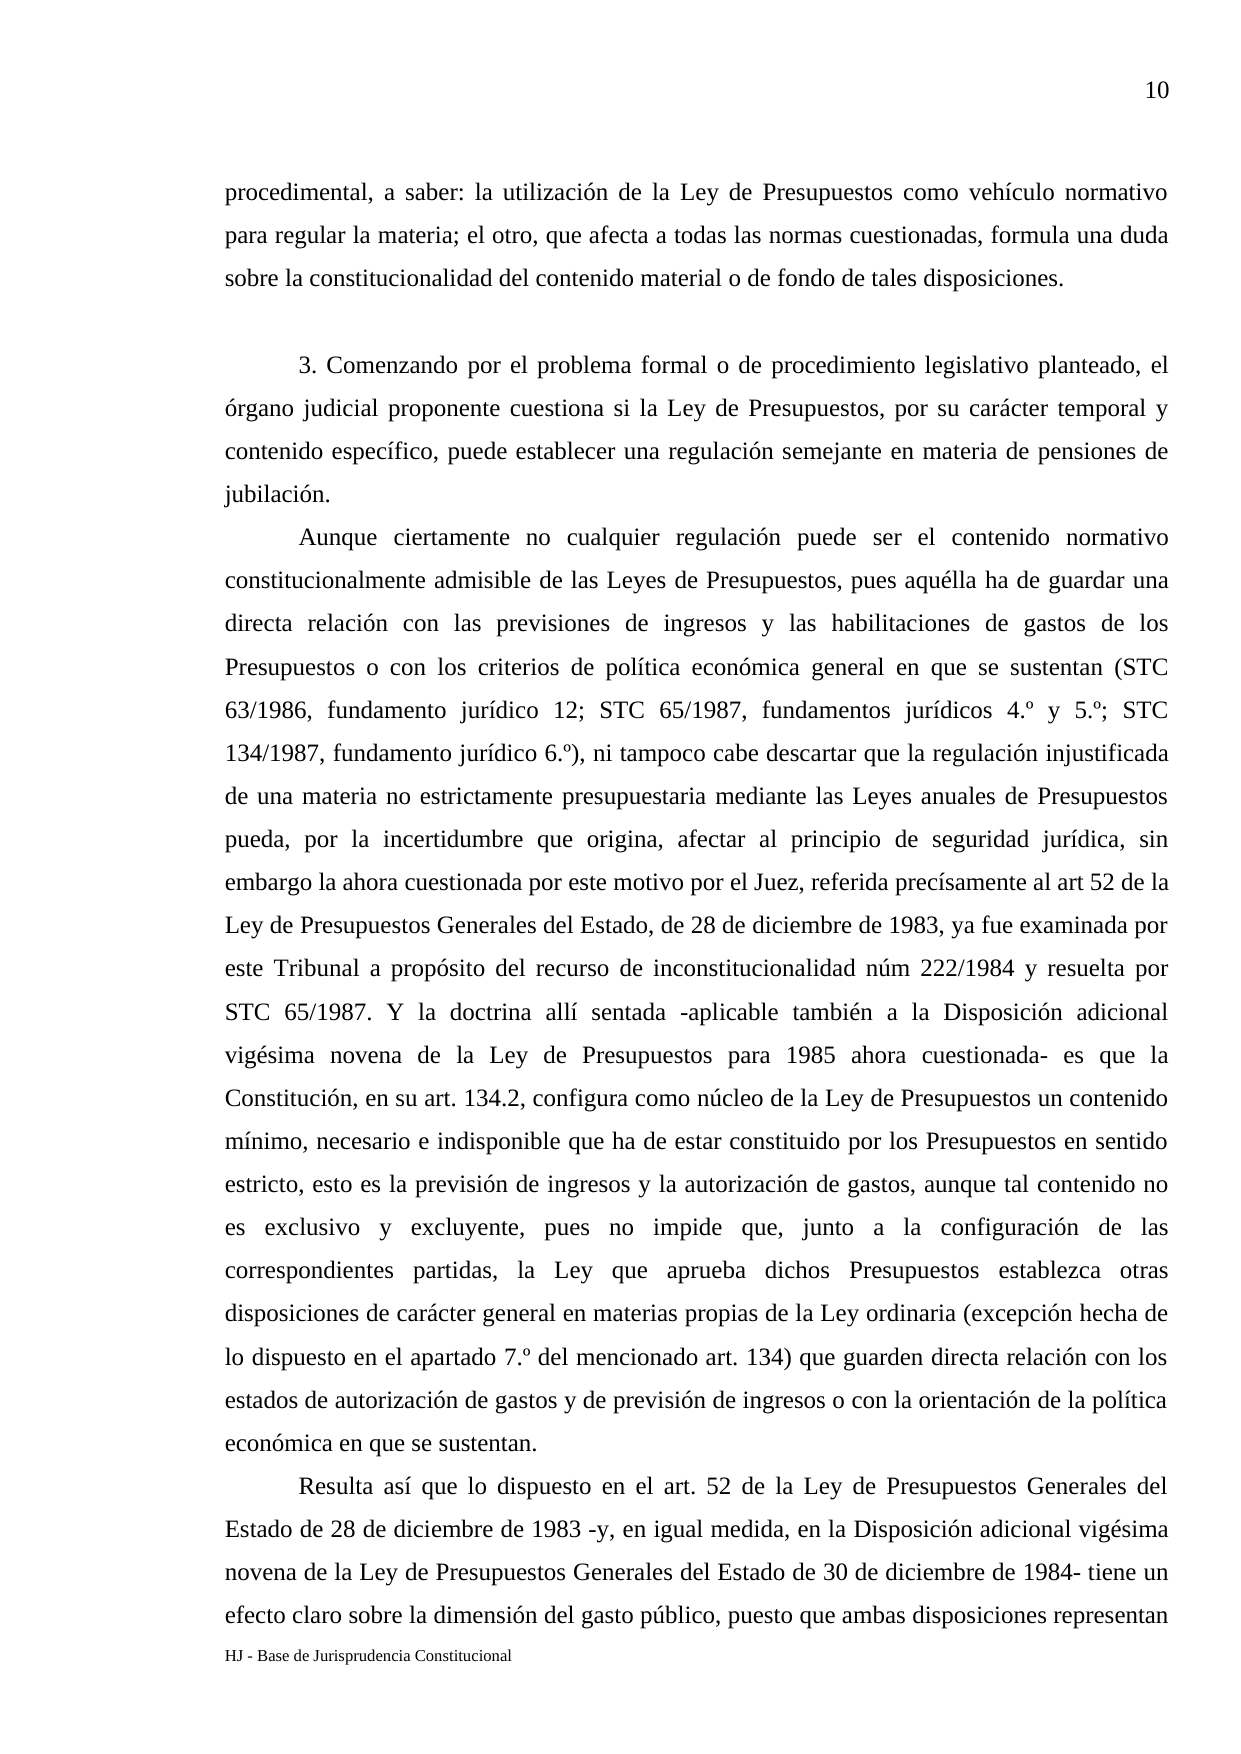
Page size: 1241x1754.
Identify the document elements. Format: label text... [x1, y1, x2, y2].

text Aunque ciertamente no cualquier regulación puede ser el contenido normativo constitucionalmente admisible de las Leyes de Presupuestos, pues aquélla ha de guardar una directa relación con las previsiones de ingresos y las habilitaciones de gastos de los Presupuestos o con los criterios de política económica general en que se sustentan (STC 63/1986, fundamento jurídico 12; STC 65/1987, fundamentos jurídicos 4.º y 5.º; STC 134/1987, fundamento jurídico 6.º), ni tampoco cabe descartar que la regulación injustificada de una materia no estrictamente presupuestaria mediante las Leyes anuales de Presupuestos pueda, por la incertidumbre que origina, afectar al principio de seguridad jurídica, sin embargo la ahora cuestionada por este motivo por el Juez, referida precísamente al art 52 de la Ley de Presupuestos Generales del Estado, de 28 de diciembre de 1983, ya fue examinada por este Tribunal a propósito del recurso de inconstitucionalidad núm 222/1984 y resuelta por STC 65/1987. Y la doctrina allí sentada -aplicable también a la Disposición adicional vigésima novena de la Ley de Presupuestos para 1985 ahora cuestionada- es que la Constitución, en su art. 134.2, configura como núcleo de la Ley de Presupuestos un contenido mínimo, necesario e indisponible que ha de estar constituido por los Presupuestos en sentido estricto, esto es la previsión de ingresos y la autorización de gastos, aunque tal contenido no es exclusivo y excluyente, pues no impide que, junto a la configuración de las correspondientes partidas, la Ley que aprueba dichos Presupuestos establezca otras disposiciones de carácter general en materias propias de la Ley ordinaria (excepción hecha de lo dispuesto en el apartado 7.º del mencionado art. 134) que guarden directa relación con los estados de autorización de gastos y de previsión de ingresos o con la orientación de la política económica en que se sustentan. [224, 522, 1169, 1457]
text 3. Comenzando por el problema formal o de procedimiento legislativo planteado, el órgano judicial proponente cuestiona si la Ley de Presupuestos, por su carácter temporal y contenido específico, puede establecer una regulación semejante en materia de pensiones de jubilación. [224, 350, 1169, 508]
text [224, 1471, 1169, 1629]
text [224, 177, 1169, 292]
